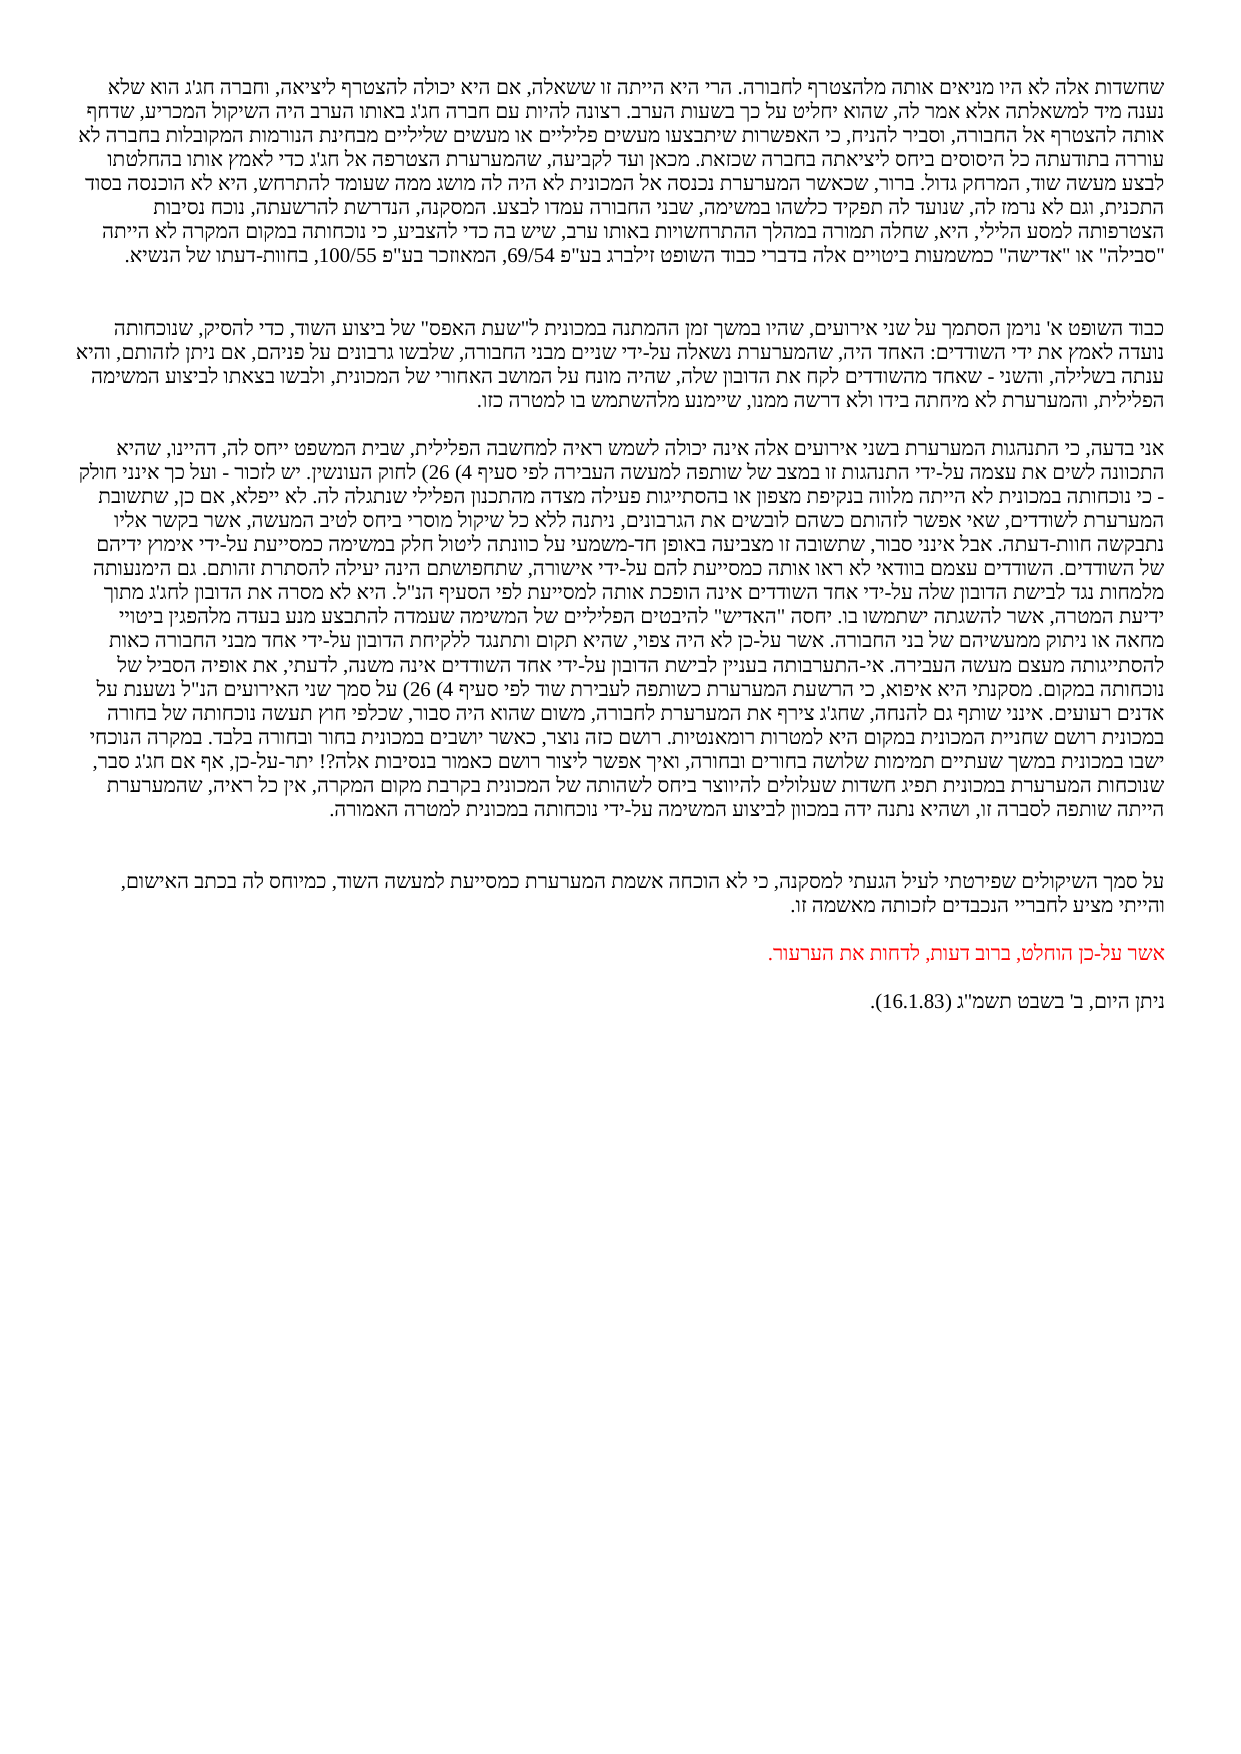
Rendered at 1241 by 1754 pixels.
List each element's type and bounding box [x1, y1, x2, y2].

text [75, 75, 1165, 1042]
